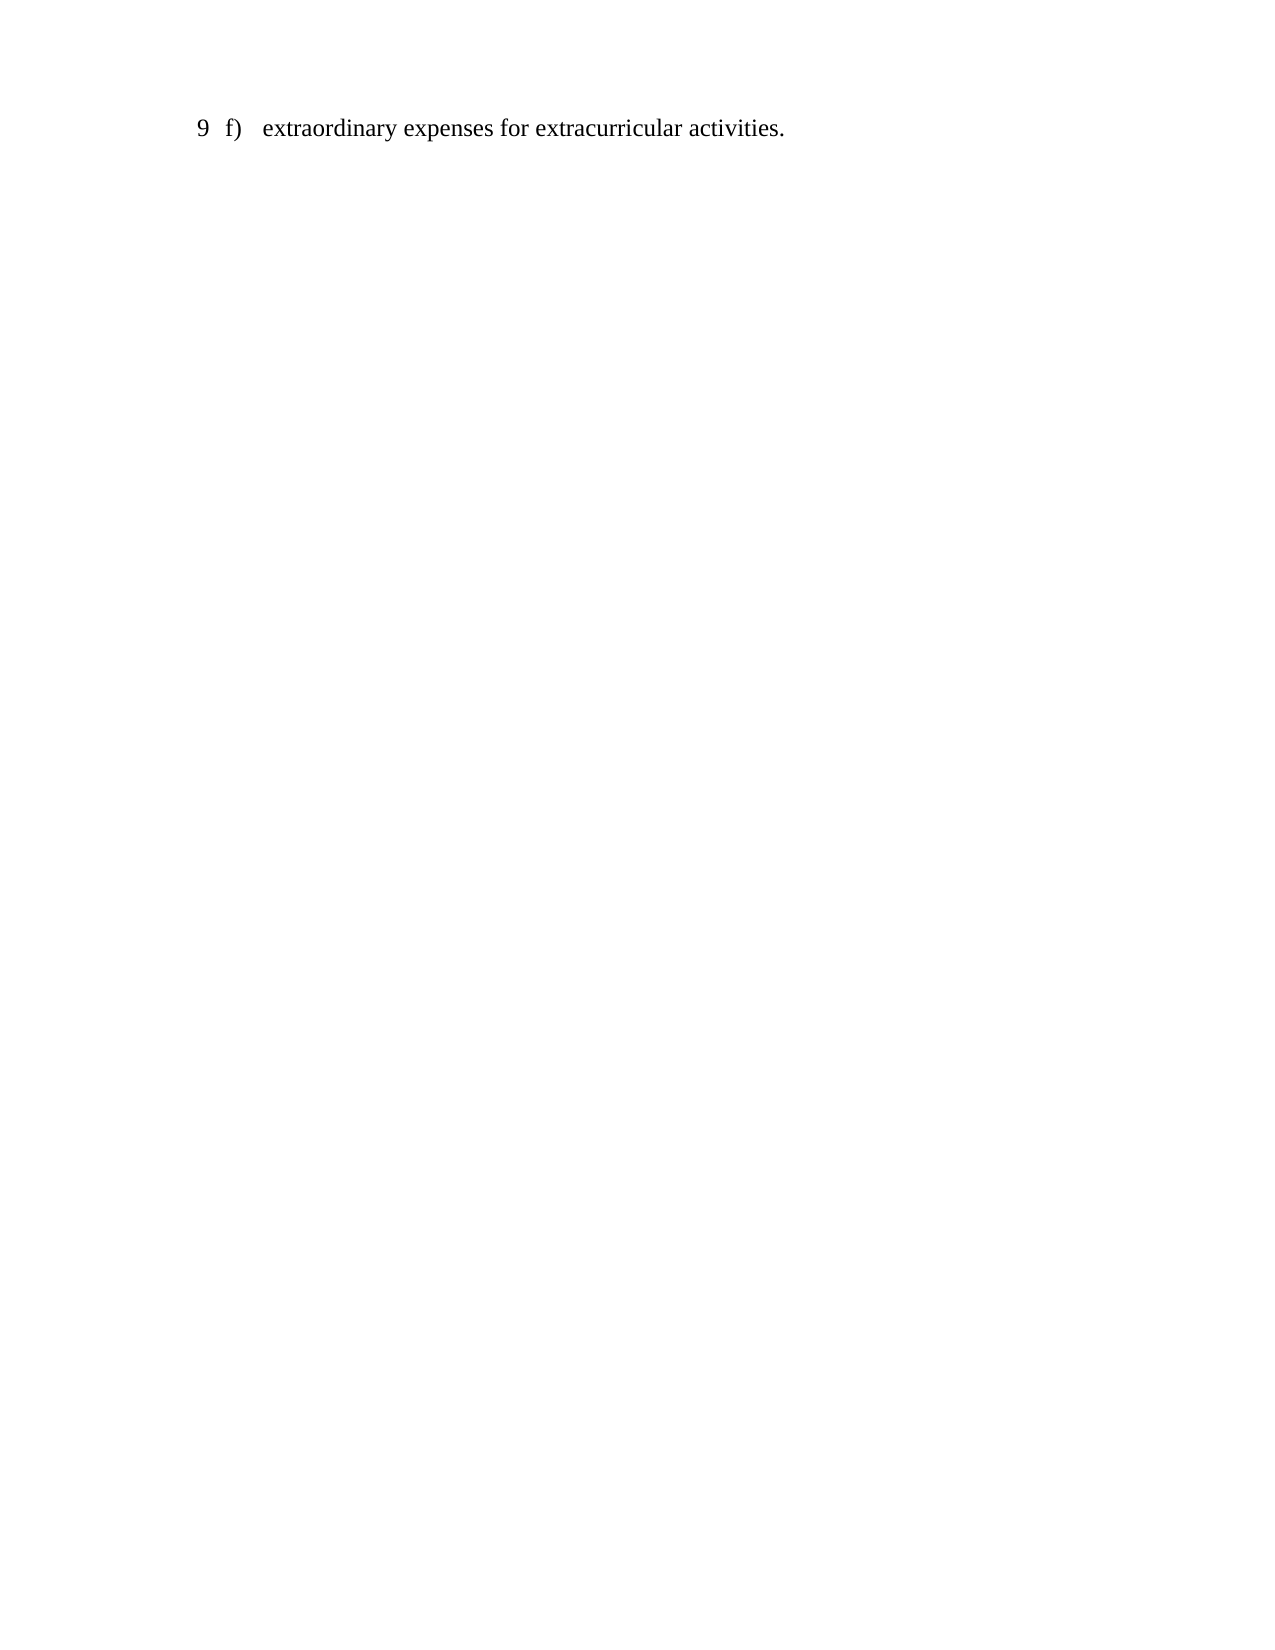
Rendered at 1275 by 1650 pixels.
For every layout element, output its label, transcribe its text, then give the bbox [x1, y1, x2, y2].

text f) extraordinary expenses for extracurricular activities. [197, 113, 1125, 142]
